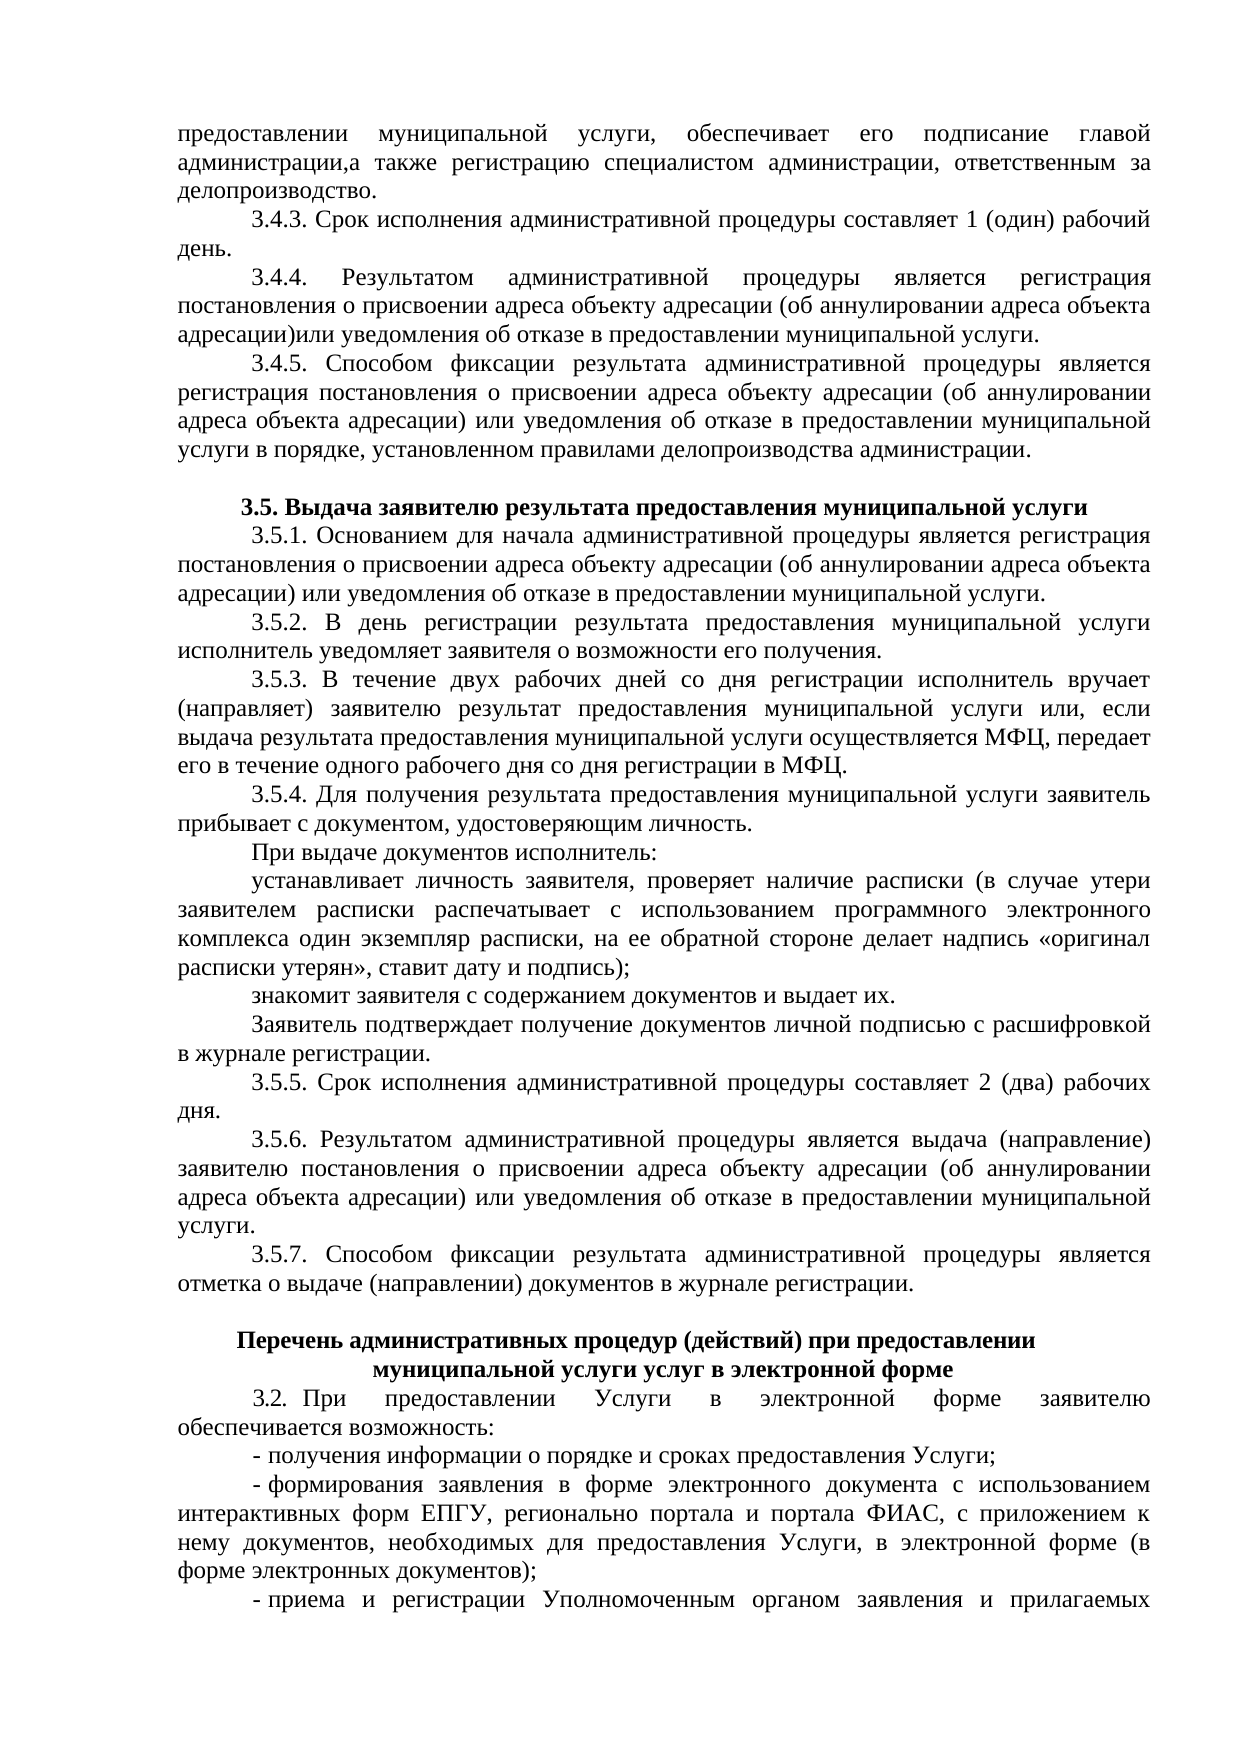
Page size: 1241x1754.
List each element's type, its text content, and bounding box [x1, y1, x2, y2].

text 3.4.4. Результатом административной процедуры является регистрация постановления о присвоении адреса объекту адресации (об аннулировании адреса объекта адресации)или уведомления об отказе в предоставлении муниципальной услуги. [177, 262, 1152, 348]
text 3.5.4. Для получения результата предоставления муниципальной услуги заявитель прибывает с документом, удостоверяющим личность. [177, 779, 1152, 837]
text 3.5. Выдача заявителю результата предоставления муниципальной услуги [177, 492, 1152, 521]
text 3.5.5. Срок исполнения административной процедуры составляет 2 (два) рабочих дня. [177, 1067, 1152, 1124]
list формирования заявления в форме электронного документа с использованием интерактивных форм ЕПГУ, регионально портала и портала ФИАС, с приложением к нему документов, необходимых для предоставления Услуги, в электронной форме (в форме электронных документов); [177, 1469, 1151, 1584]
text При выдаче документов исполнитель: [177, 837, 1152, 866]
text 3.4.3. Срок исполнения административной процедуры составляет 1 (один) рабочий день. [177, 204, 1152, 262]
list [177, 1584, 1151, 1613]
text 3.5.6. Результатом административной процедуры является выдача (направление) заявителю постановления о присвоении адреса объекту адресации (об аннулировании адреса объекта адресации) или уведомления об отказе в предоставлении муниципальной услуги. [177, 1124, 1152, 1239]
text 3.5.7. Способом фиксации результата административной процедуры является отметка о выдаче (направлении) документов в журнале регистрации. [177, 1239, 1152, 1297]
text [177, 118, 1152, 204]
text устанавливает личность заявителя, проверяет наличие расписки (в случае утери заявителем расписки распечатывает с использованием программного электронного комплекса один экземпляр расписки, на ее обратной стороне делает надпись «оригинал расписки утерян», ставит дату и подпись); [177, 866, 1152, 981]
text 3.5.3. В течение двух рабочих дней со дня регистрации исполнитель вручает (направляет) заявителю результат предоставления муниципальной услуги или, если выдача результата предоставления муниципальной услуги осуществляется МФЦ, передает его в течение одного рабочего дня со дня регистрации в МФЦ. [177, 664, 1152, 779]
text 3.5.2. В день регистрации результата предоставления муниципальной услуги исполнитель уведомляет заявителя о возможности его получения. [177, 607, 1152, 664]
list получения информации о порядке и сроках предоставления Услуги; [252, 1441, 1152, 1469]
text 3.5.1. Основанием для начала административной процедуры является регистрация постановления о присвоении адреса объекту адресации (об аннулировании адреса объекта адресации) или уведомления об отказе в предоставлении муниципальной услуги. [177, 521, 1152, 607]
text знакомит заявителя с содержанием документов и выдает их. [177, 981, 1152, 1009]
text 3.2. При предоставлении Услуги в электронной форме заявителю обеспечивается возможность: [177, 1383, 1151, 1441]
text Заявитель подтверждает получение документов личной подписью с расшифровкой в журнале регистрации. [177, 1009, 1152, 1067]
text 3.4.5. Способом фиксации результата административной процедуры является регистрация постановления о присвоении адреса объекту адресации (об аннулировании адреса объекта адресации) или уведомления об отказе в предоставлении муниципальной услуги в порядке, установленном правилами делопроизводства администрации. [177, 348, 1152, 463]
text Перечень административных процедур (действий) при предоставлении муниципальной услуги услуг в электронной форме [236, 1326, 1098, 1383]
